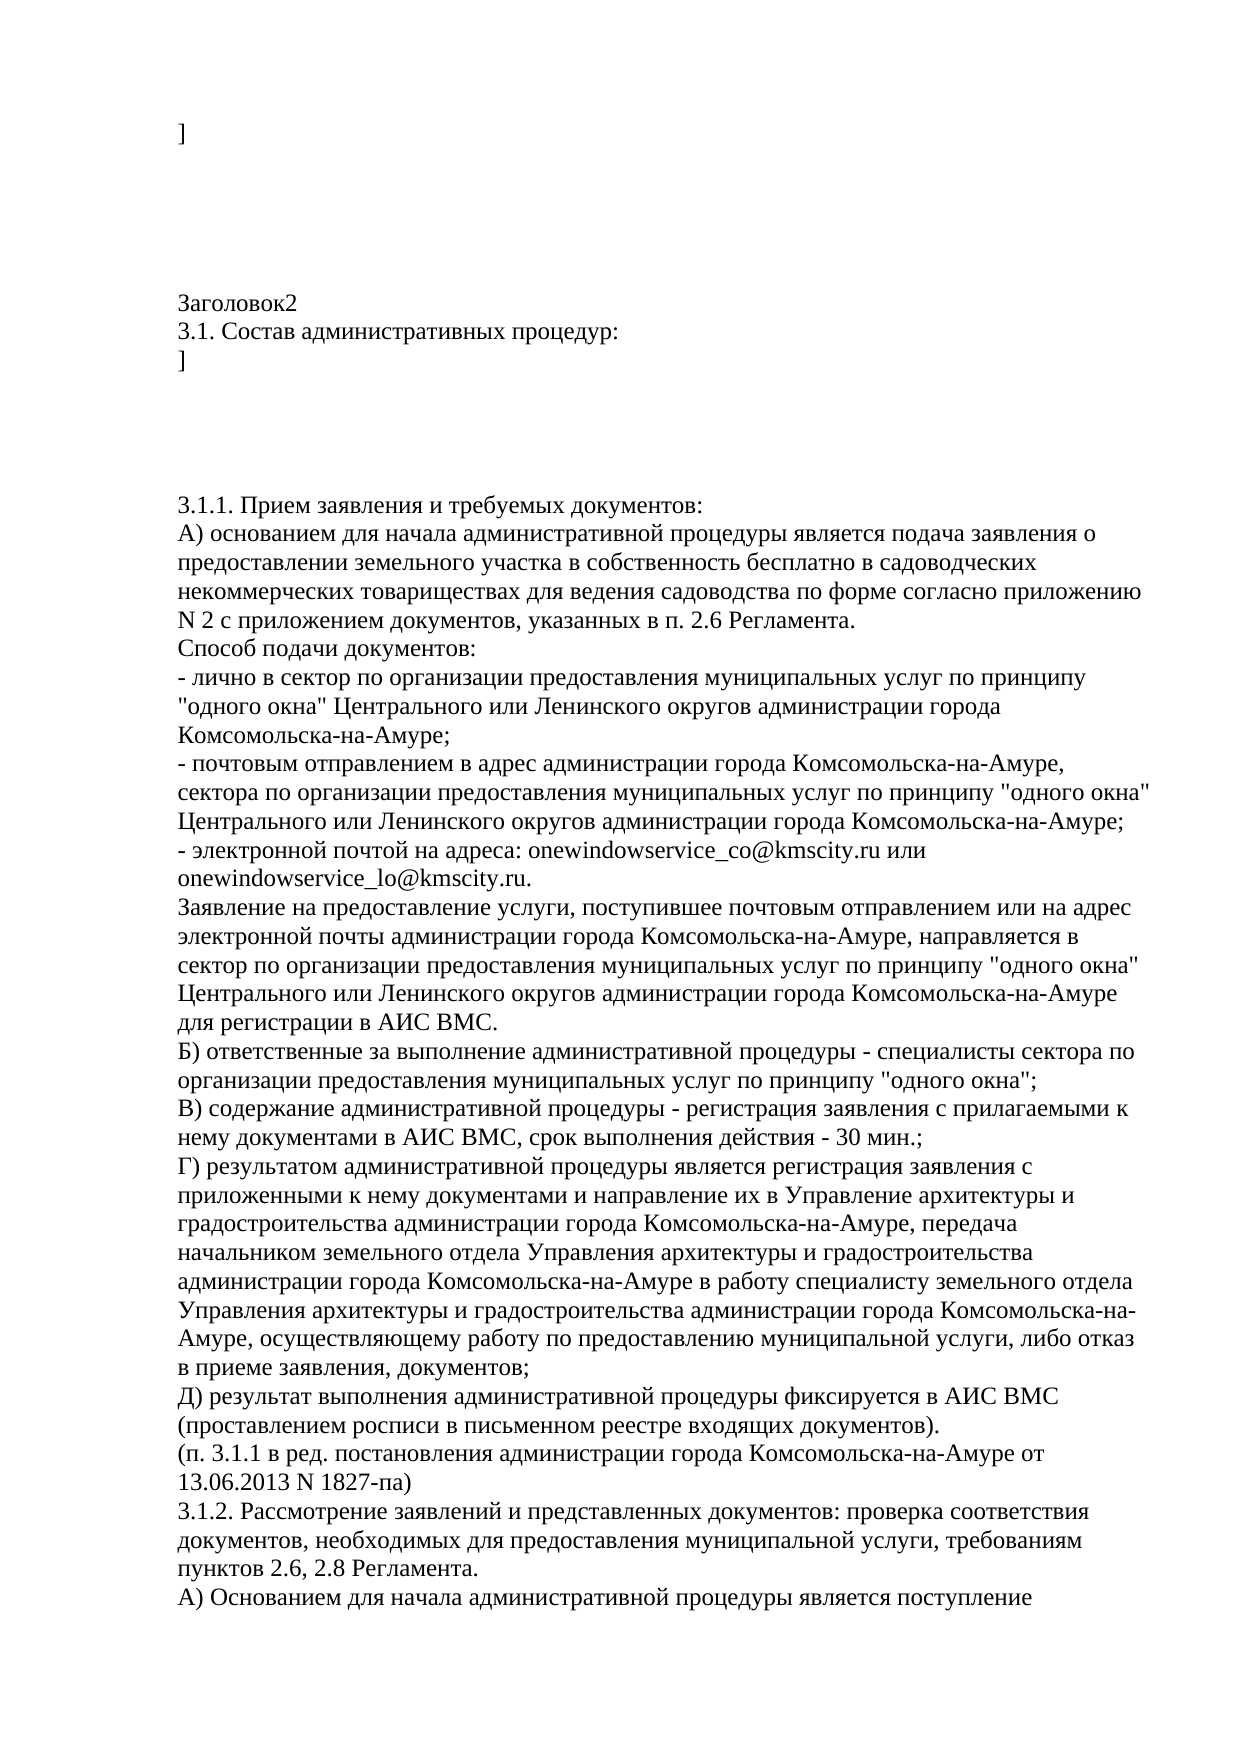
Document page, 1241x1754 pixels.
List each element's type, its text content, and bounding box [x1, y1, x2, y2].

text ] [177, 118, 1152, 147]
text Заголовок2 [177, 288, 1152, 316]
text 3.1. Состав административных процедур: [177, 316, 1152, 345]
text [177, 461, 1152, 1611]
text ] [177, 345, 1152, 374]
